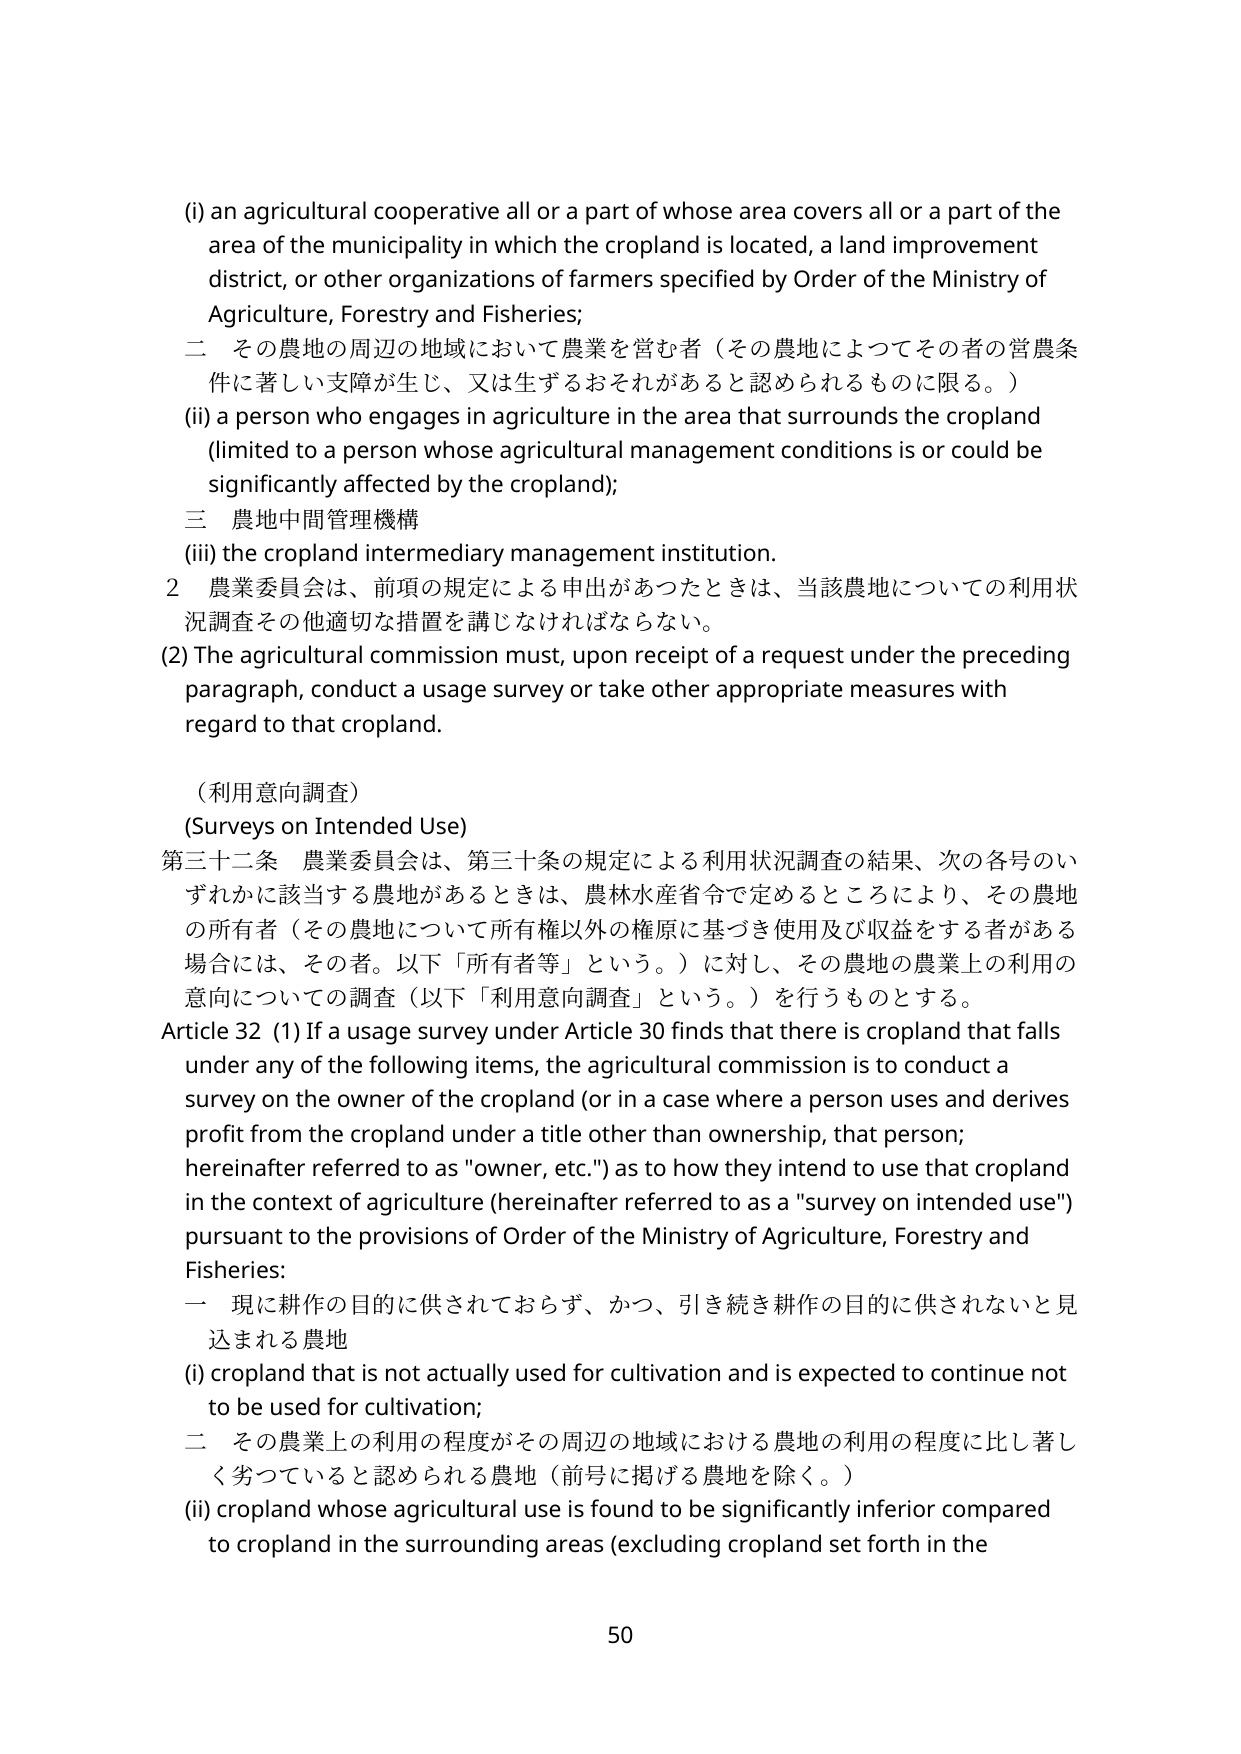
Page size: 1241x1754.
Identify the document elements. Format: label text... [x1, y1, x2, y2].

text ２ 農業委員会は、前項の規定による申出があつたときは、当該農地についての利用状況調査その他適切な措置を講じなければならない。 [161, 569, 1079, 638]
text (ii) a person who engages in agriculture in the area that surrounds the cropland (limited to a person whose agricultural management conditions is or could be significantly affected by the cropland); [184, 399, 1079, 501]
text 二 その農業上の利用の程度がその周辺の地域における農地の利用の程度に比し著しく劣つていると認められる農地（前号に掲げる農地を除く。） [184, 1424, 1079, 1492]
text (2) The agricultural commission must, upon receipt of a request under the preceding paragraph, conduct a usage survey or take other appropriate measures with regard to that cropland. [161, 638, 1079, 740]
text 二 その農地の周辺の地域において農業を営む者（その農地によつてその者の営農条件に著しい支障が生じ、又は生ずるおそれがあると認められるものに限る。） [184, 330, 1079, 399]
text (iii) the cropland intermediary management institution. [184, 535, 1079, 569]
text 三 農地中間管理機構 [184, 501, 1079, 535]
text 第三十二条 農業委員会は、第三十条の規定による利用状況調査の結果、次の各号のいずれかに該当する農地があるときは、農林水産省令で定めるところにより、その農地の所有者（その農地について所有権以外の権原に基づき使用及び収益をする者がある場合には、その者。以下「所有者等」という。）に対し、その農地の農業上の利用の意向についての調査（以下「利用意向調査」という。）を行うものとする。 [161, 843, 1079, 1014]
text （利用意向調査） [184, 774, 1079, 809]
text 一 現に耕作の目的に供されておらず、かつ、引き続き耕作の目的に供されないと見込まれる農地 [184, 1287, 1079, 1355]
text (i) cropland that is not actually used for cultivation and is expected to continue not to be used for cultivation; [184, 1355, 1079, 1424]
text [184, 1492, 1079, 1560]
text Article 32 (1) If a usage survey under Article 30 finds that there is cropland that falls under any of the following items, the agricultural commission is to conduct a survey on the owner of the cropland (or in a case where a person uses and derives profit from the cropland under a title other than ownership, that person; hereinafter referred to as "owner, etc.") as to how they intend to use that cropland in the context of agriculture (hereinafter referred to as a "survey on intended use") pursuant to the provisions of Order of the Ministry of Agriculture, Forestry and Fisheries: [161, 1014, 1079, 1287]
text (i) an agricultural cooperative all or a part of whose area covers all or a part of the area of the municipality in which the cropland is located, a land improvement district, or other organizations of farmers specified by Order of the Ministry of Agriculture, Forestry and Fisheries; [184, 194, 1079, 330]
text (Surveys on Intended Use) [184, 809, 1079, 843]
